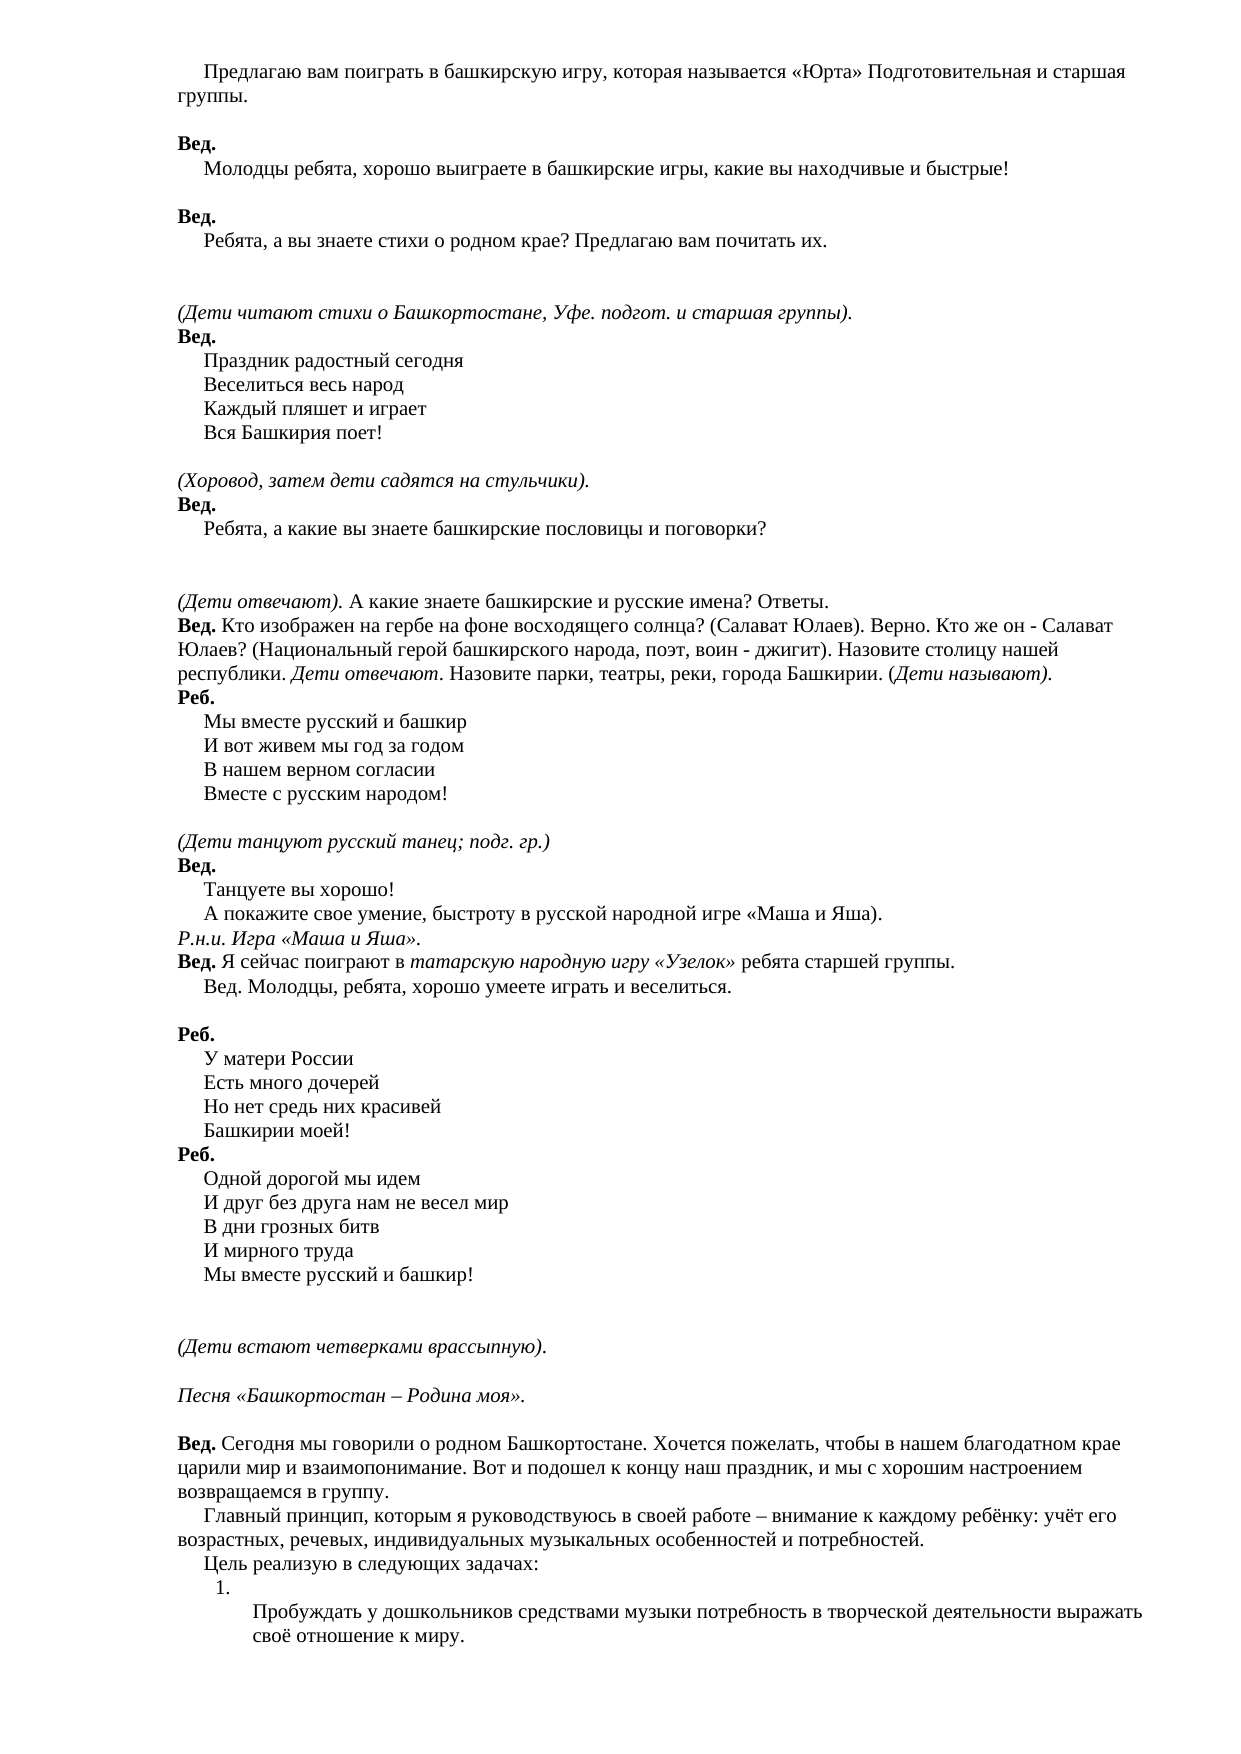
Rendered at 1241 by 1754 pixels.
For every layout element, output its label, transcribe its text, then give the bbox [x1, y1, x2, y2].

text Цель реализую в следующих задачах: [177, 1551, 1152, 1575]
text У матери России [177, 1046, 1152, 1070]
text (Дети встают четверками врассыпную). Песня «Башкортостан – Родина моя». Вед. Сегодня мы говорили о родном Башкортостане. Хочется пожелать, чтобы в нашем благодатном крае царили мир и взаимопонимание. Вот и подошел к концу наш праздник, и мы с хорошим настроением возвращаемся в группу. [177, 1286, 1152, 1503]
text Ребята, а вы знаете стихи о родном крае? Предлагаю вам почитать их. [177, 228, 1152, 252]
text Мы вместе русский и башкир [177, 709, 1152, 733]
text В дни грозных битв [177, 1214, 1152, 1238]
text Каждый пляшет и играет [177, 396, 1152, 420]
text Танцуете вы хорошо! [177, 877, 1152, 901]
text (Дети читают стихи о Башкортостане, Уфе. подгот. и старшая группы). Вед. [177, 252, 1152, 348]
text Вед. Молодцы, ребята, хорошо умеете играть и веселиться. [177, 973, 1152, 998]
text Главный принцип, которым я руководствуюсь в своей работе – внимание к каждому ребёнку: учёт его возрастных, речевых, индивидуальных музыкальных особенностей и потребностей. [177, 1503, 1152, 1551]
text А покажите свое умение, быстроту в русской народной игре «Маша и Яша). Р.н.и. Игра «Маша и Яша». Вед. Я сейчас поиграют в татарскую народную игру «Узелок» ребята старшей группы. [177, 901, 1152, 973]
text (Дети отвечают). А какие знаете башкирские и русские имена? Ответы. Вед. Кто изображен на гербе на фоне восходящего солнца? (Салават Юлаев). Верно. Кто же он - Салават Юлаев? (Национальный герой башкирского народа, поэт, воин - джигит). Назовите столицу нашей республики. Дети отвечают. Назовите парки, театры, реки, города Башкирии. (Дети называют). Реб. [177, 540, 1152, 709]
text Башкирии моей! Реб. [177, 1118, 1152, 1166]
text И мирного труда [177, 1238, 1152, 1262]
text В нашем верном согласии [177, 757, 1152, 781]
text Вед. [177, 107, 1152, 155]
text Ребята, а какие вы знаете башкирские пословицы и поговорки? [177, 516, 1152, 540]
text Мы вместе русский и башкир! [177, 1262, 1152, 1286]
text Веселиться весь народ [177, 372, 1152, 396]
text Вся Башкирия поет! (Хоровод, затем дети садятся на стульчики). Вед. [177, 420, 1152, 516]
text И вот живем мы год за годом [177, 733, 1152, 757]
text Вед. [177, 179, 1152, 228]
text И друг без друга нам не весел мир [177, 1190, 1152, 1214]
text Реб. [177, 998, 1152, 1046]
text Молодцы ребята, хорошо выиграете в башкирские игры, какие вы находчивые и быстрые! [177, 155, 1152, 179]
text Предлагаю вам поиграть в башкирскую игру, которая называется «Юрта» Подготовительная и старшая группы. [177, 59, 1152, 107]
text Вместе с русским народом! (Дети танцуют русский танец; подг. гр.) Вед. [177, 781, 1152, 877]
text Праздник радостный сегодня [177, 348, 1152, 372]
list Пробуждать у дошкольников средствами музыки потребность в творческой деятельности выражать своё отношение к миру. [215, 1575, 1152, 1647]
text Но нет средь них красивей [177, 1094, 1152, 1118]
text Одной дорогой мы идем [177, 1166, 1152, 1190]
text Есть много дочерей [177, 1070, 1152, 1094]
